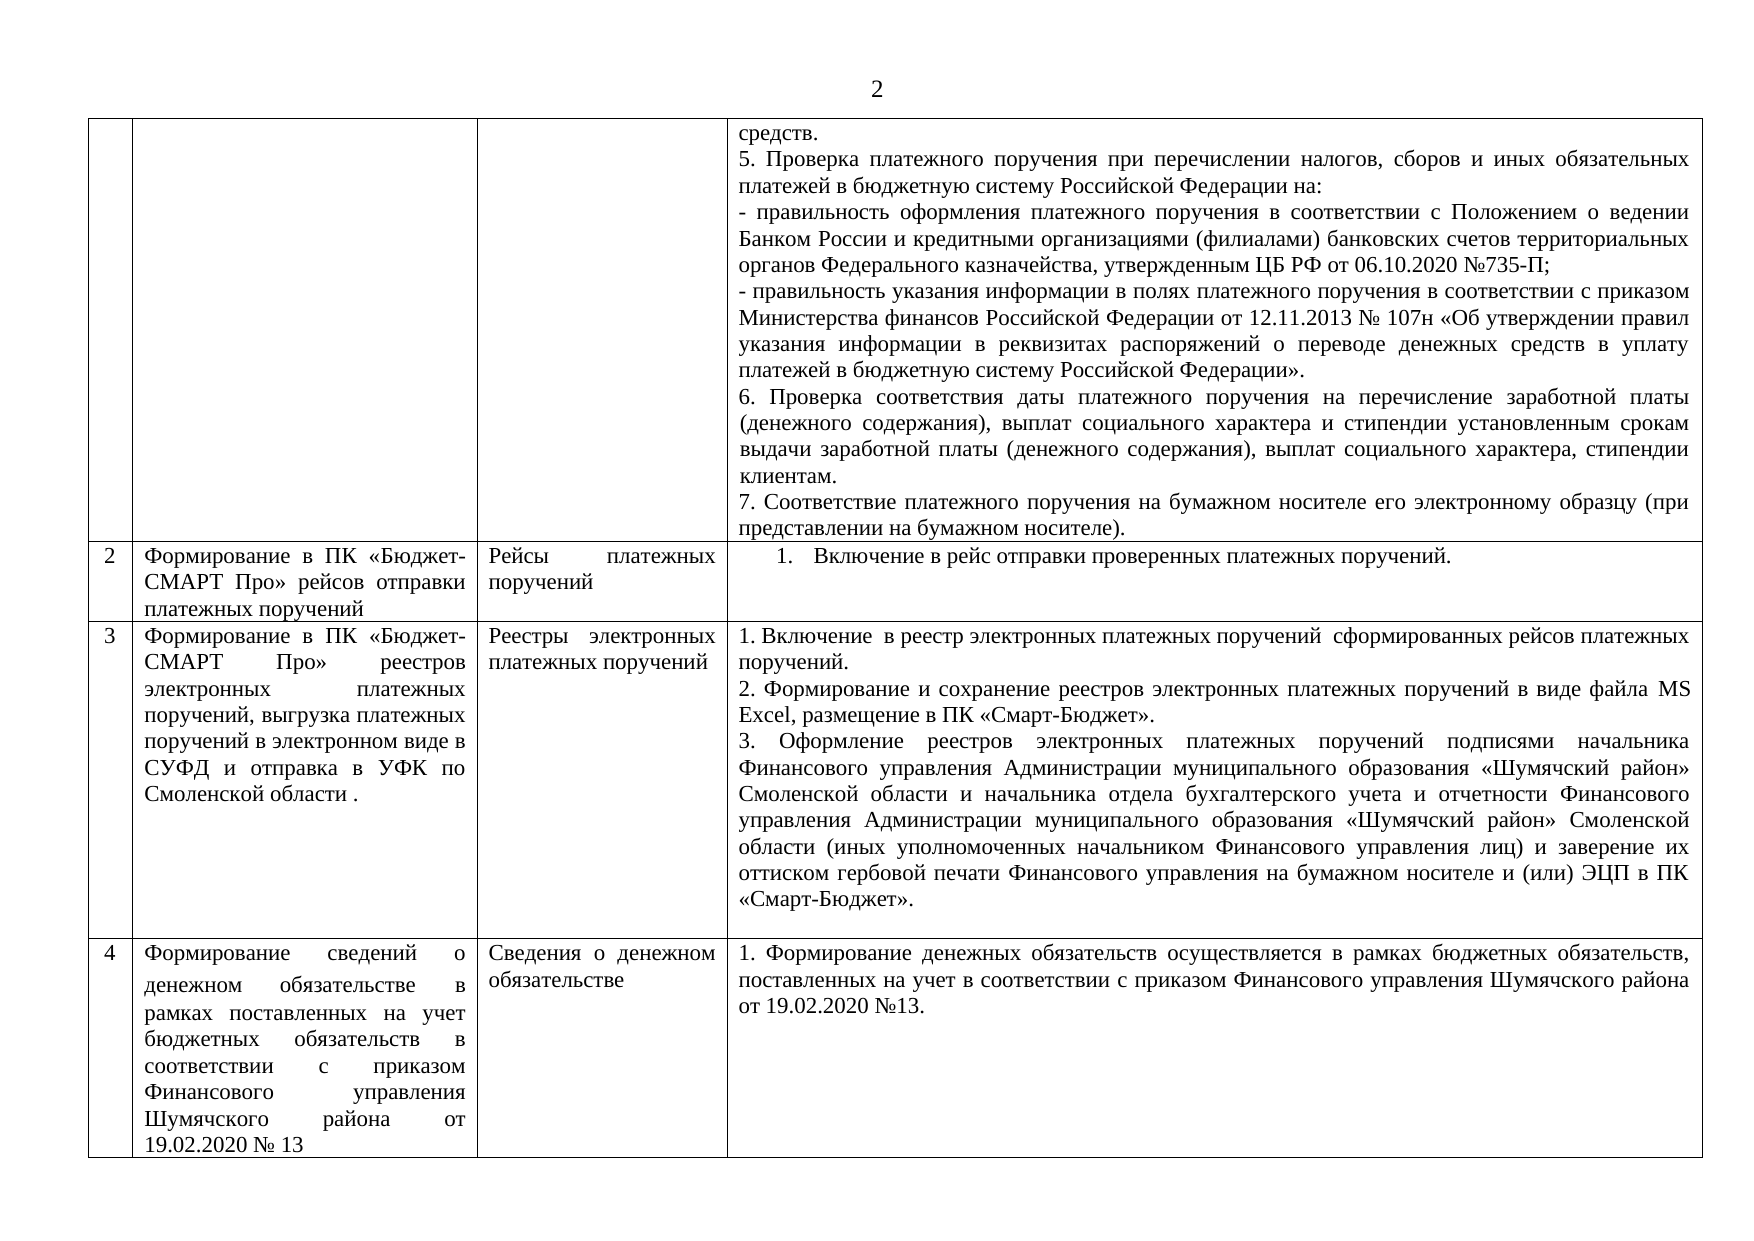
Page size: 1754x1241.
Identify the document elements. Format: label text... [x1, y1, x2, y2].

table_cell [728, 119, 1702, 541]
table_cell 1. Формирование денежных обязательств осуществляется в рамках бюджетных обязательств, поставленных на учет в соответствии с приказом Финансового управления Шумячского района от 19.02.2020 №13. [728, 939, 1702, 1157]
table_cell Формирование в ПК «Бюджет-СМАРТ Про» реестров электронных платежных поручений, выгрузка платежных поручений в электронном виде в СУФД и отправка в УФК по Смоленской области . [133, 622, 477, 938]
table_cell Формирование сведений о денежном обязательстве в рамках поставленных на учет бюджетных обязательств в соответствии с приказом Финансового управления Шумячского района от 19.02.2020 № 13 [133, 939, 477, 1157]
table_cell Включение в рейс отправки проверенных платежных поручений. [728, 542, 1702, 621]
table_cell 2 [89, 542, 132, 621]
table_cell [133, 119, 477, 541]
table_cell 3 [89, 622, 132, 938]
table_cell Сведения о денежном обязательстве [478, 939, 727, 1157]
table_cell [478, 119, 727, 541]
table_cell 1. Включение в реестр электронных платежных поручений сформированных рейсов платежных поручений. 2. Формирование и сохранение реестров электронных платежных поручений в виде файла MS Excel, размещение в ПК «Смарт-Бюджет». 3. Оформление реестров электронных платежных поручений подписями начальника Финансового управления Администрации муниципального образования «Шумячский район» Смоленской области и начальника отдела бухгалтерского учета и отчетности Финансового управления Администрации муниципального образования «Шумячский район» Смоленской области (иных уполномоченных начальником Финансового управления лиц) и заверение их оттиском гербовой печати Финансового управления на бумажном носителе и (или) ЭЦП в ПК «Смарт-Бюджет». [728, 622, 1702, 938]
table_cell 1 [89, 119, 132, 541]
table_cell 4 [89, 939, 132, 1157]
table_cell Рейсы платежных поручений [478, 542, 727, 621]
table_cell Реестры электронных платежных поручений [478, 622, 727, 938]
table_cell Формирование в ПК «Бюджет-СМАРТ Про» рейсов отправки платежных поручений [133, 542, 477, 621]
